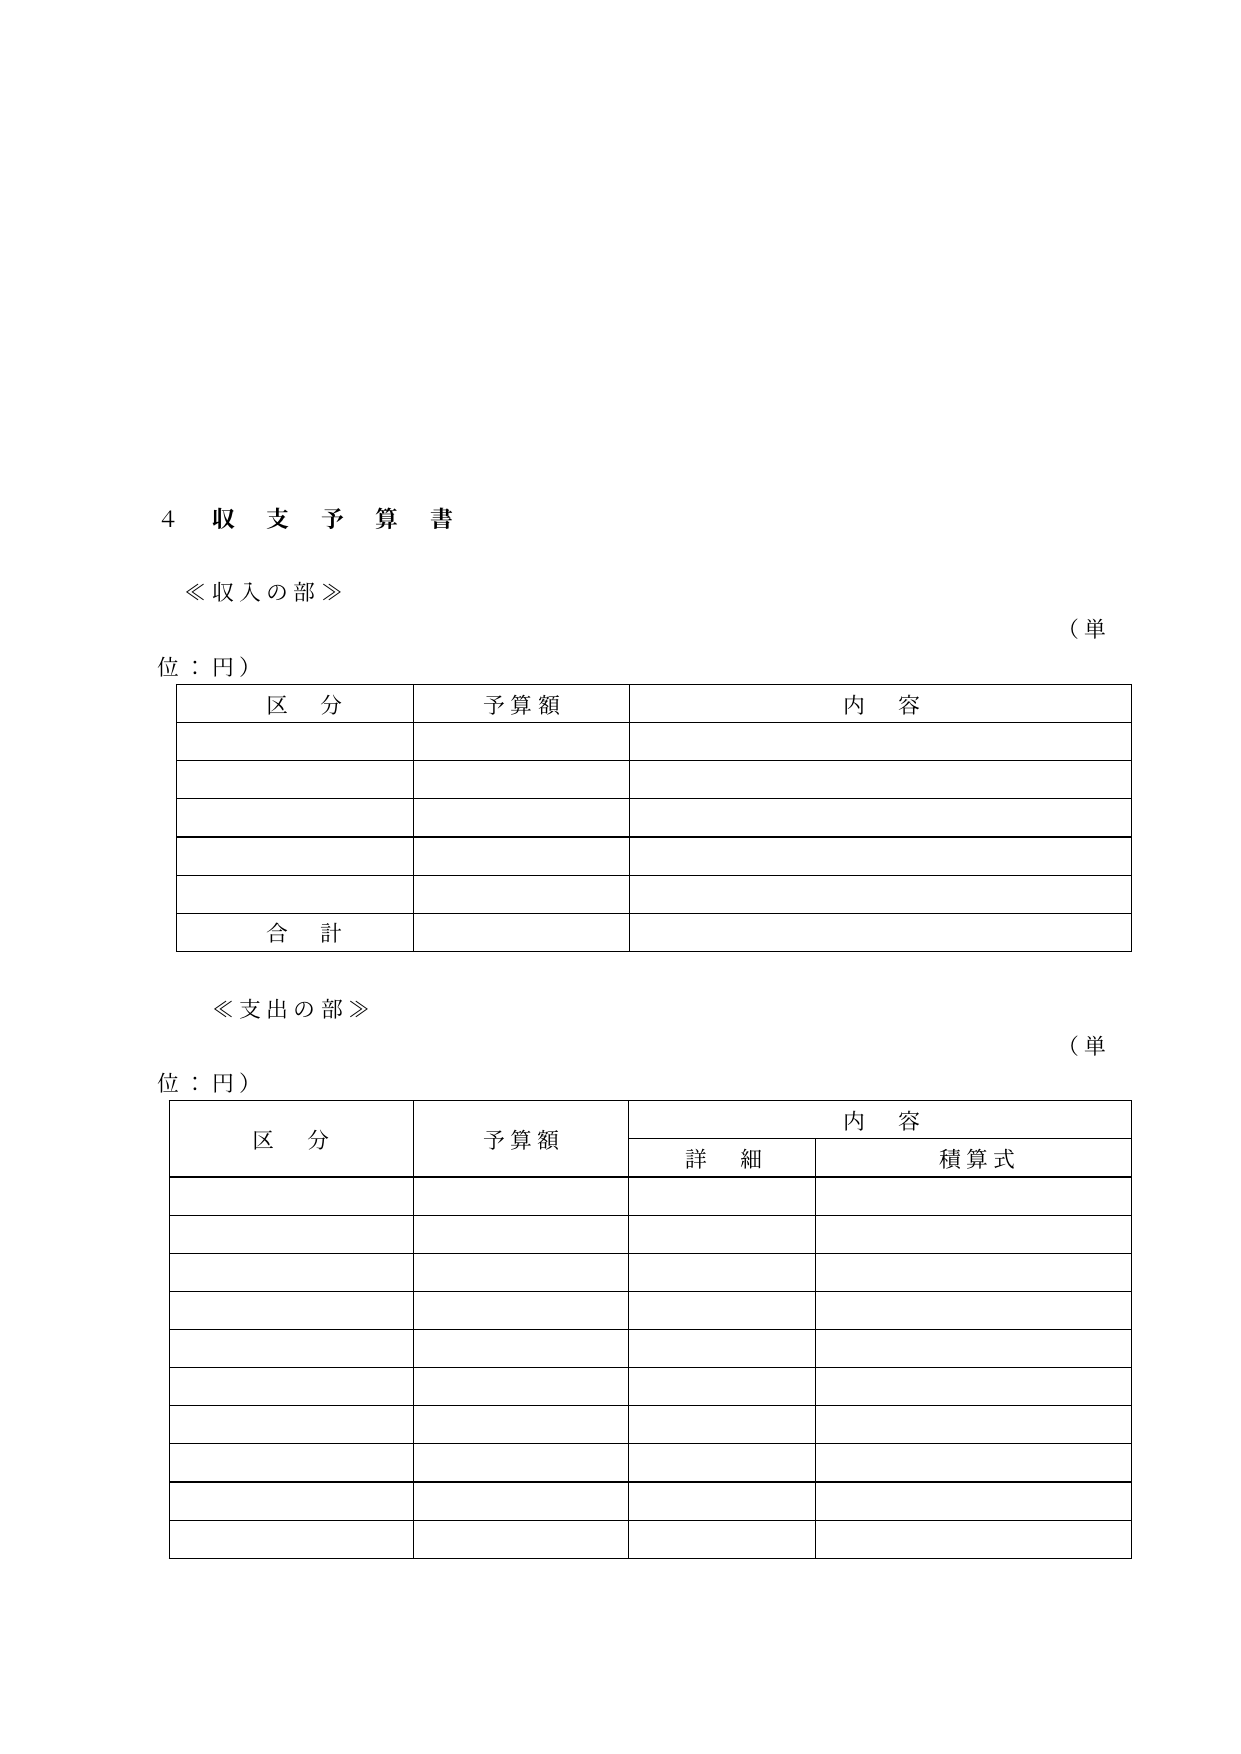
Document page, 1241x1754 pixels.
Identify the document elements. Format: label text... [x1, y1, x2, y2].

table_cell [414, 1483, 628, 1519]
table_cell [177, 876, 413, 913]
table_cell [170, 1521, 413, 1558]
table_cell [629, 1406, 815, 1443]
table_header 内 容 [630, 685, 1131, 722]
text （単位：円） [157, 1026, 1112, 1100]
table_cell [414, 838, 629, 874]
table_cell [629, 1292, 815, 1329]
table_cell [630, 723, 1131, 760]
table_cell [630, 761, 1131, 798]
table_cell [414, 799, 629, 836]
text ４ 収 支 予 算 書 [157, 498, 1112, 536]
table_cell [170, 1292, 413, 1329]
table_cell [630, 838, 1131, 874]
table_cell [177, 838, 413, 874]
table_cell [816, 1368, 1131, 1405]
table_cell 合 計 [177, 914, 413, 951]
table_cell [629, 1178, 815, 1214]
table_cell [629, 1216, 815, 1253]
table_cell [629, 1521, 815, 1558]
table_cell [629, 1444, 815, 1481]
table_cell [414, 761, 629, 798]
table_cell [414, 1292, 628, 1329]
table_cell [414, 723, 629, 760]
table_cell [629, 1254, 815, 1291]
table_cell [414, 1216, 628, 1253]
table_cell [816, 1444, 1131, 1481]
table_header 区 分 [170, 1101, 413, 1176]
table_cell [816, 1216, 1131, 1253]
table_cell [414, 1406, 628, 1443]
text ≪収入の部≫ [157, 573, 1112, 610]
table_cell [629, 1368, 815, 1405]
table_cell [177, 799, 413, 836]
table_cell [170, 1444, 413, 1481]
table_cell [816, 1483, 1131, 1519]
table_cell [629, 1330, 815, 1367]
table_cell [414, 914, 629, 951]
table_cell [816, 1178, 1131, 1214]
text （単位：円） [157, 610, 1112, 684]
table_cell [414, 1444, 628, 1481]
table_cell [414, 876, 629, 913]
table_cell [170, 1178, 413, 1214]
table_cell [170, 1216, 413, 1253]
table_cell [177, 761, 413, 798]
table_cell [414, 1521, 628, 1558]
table_cell [414, 1178, 628, 1214]
table_cell [177, 723, 413, 760]
table_cell [170, 1330, 413, 1367]
table_cell [630, 876, 1131, 913]
table_cell [816, 1292, 1131, 1329]
table_cell [414, 1254, 628, 1291]
table_header 予算額 [414, 685, 629, 722]
table_cell [629, 1483, 815, 1519]
text ≪支出の部≫ [157, 989, 1112, 1026]
table_cell [170, 1483, 413, 1519]
table_cell [414, 1330, 628, 1367]
table_cell [816, 1521, 1131, 1558]
table_cell [414, 1368, 628, 1405]
table_cell [170, 1368, 413, 1405]
table_header 区 分 [177, 685, 413, 722]
table_cell [630, 914, 1131, 951]
table_cell 詳 細 [629, 1139, 815, 1176]
table_cell [630, 799, 1131, 836]
table_cell [816, 1254, 1131, 1291]
table_cell 積算式 [816, 1139, 1131, 1176]
table_cell [816, 1406, 1131, 1443]
table_cell [170, 1406, 413, 1443]
table_cell [816, 1330, 1131, 1367]
table_cell [170, 1254, 413, 1291]
table_header 予算額 [414, 1101, 628, 1176]
table_header 内 容 [629, 1101, 1131, 1138]
